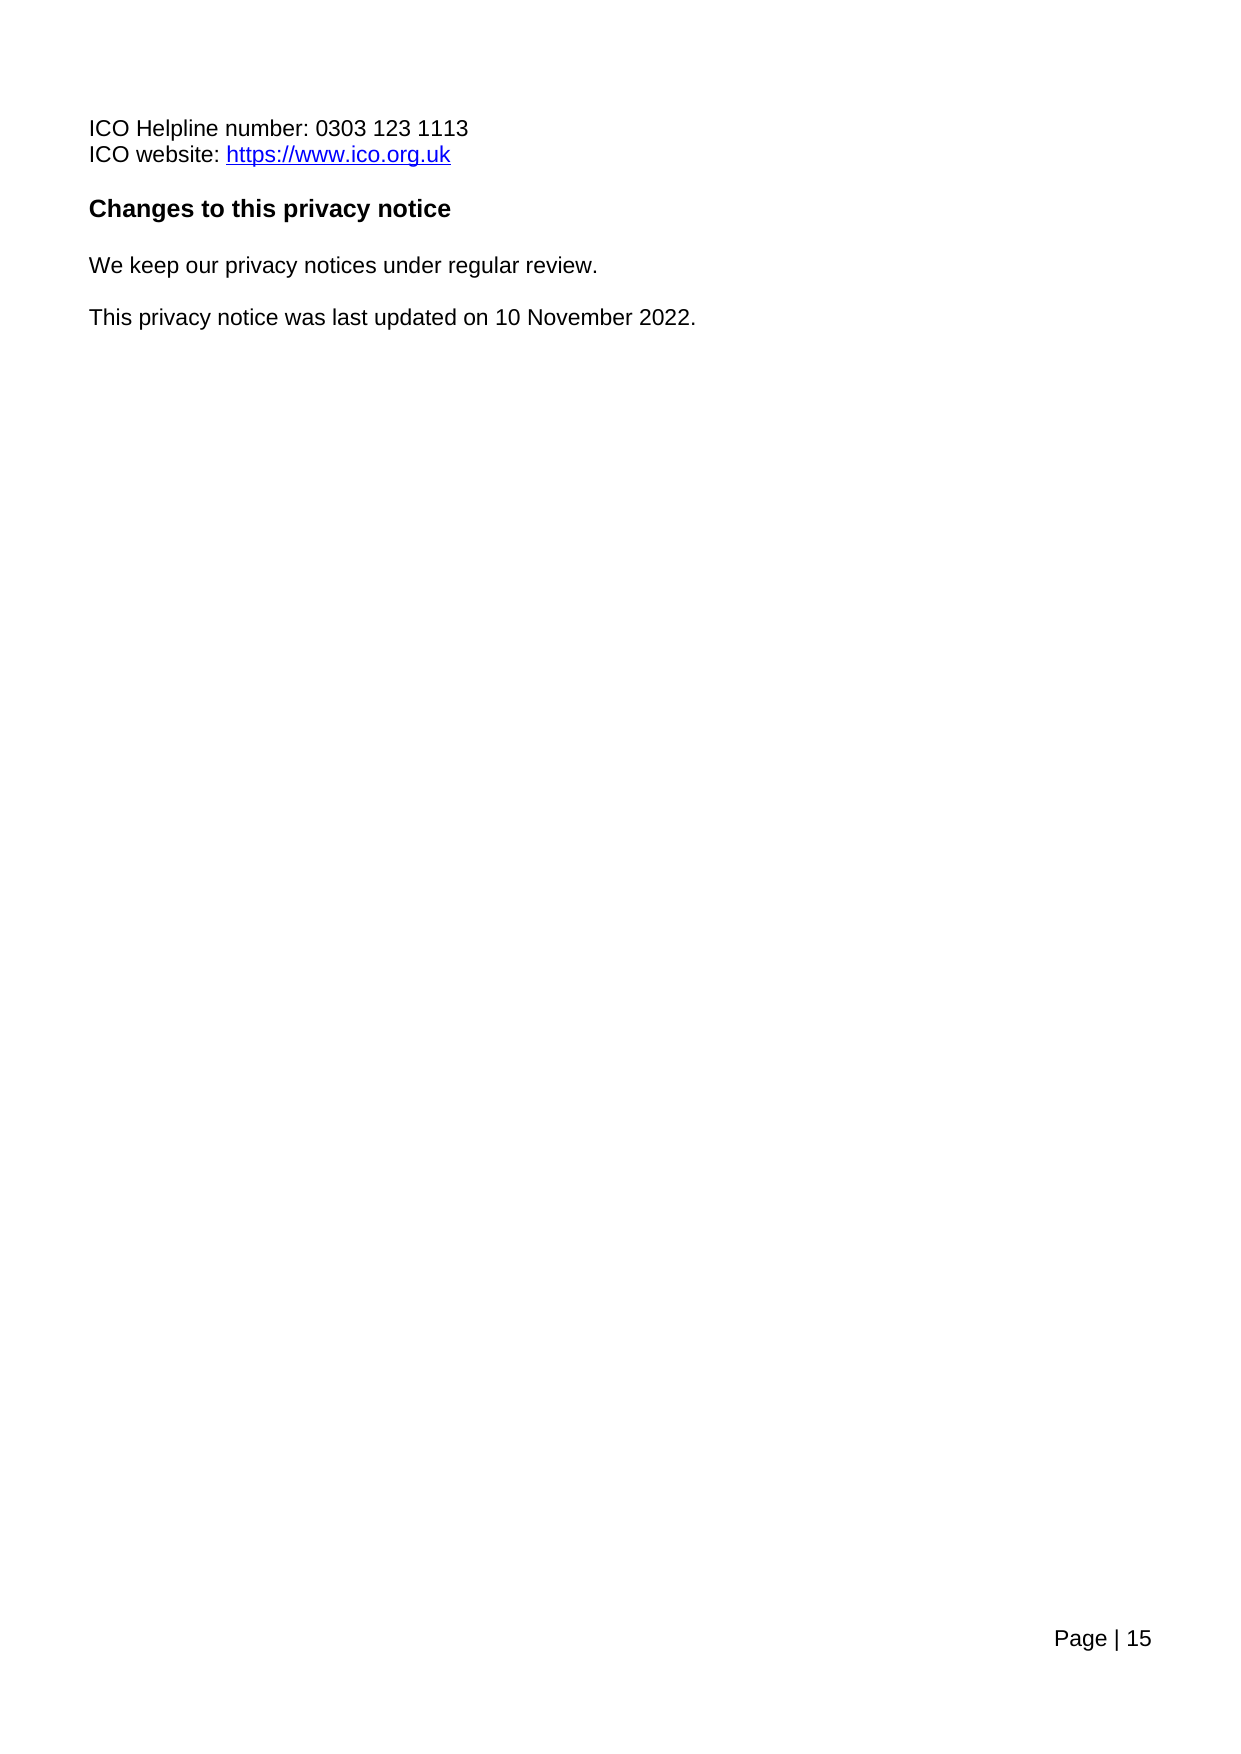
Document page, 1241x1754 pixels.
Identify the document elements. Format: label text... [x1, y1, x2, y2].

text We keep our privacy notices under regular review. [89, 252, 1152, 278]
text ICO website: https://www.ico.org.uk [89, 141, 1152, 168]
subtitle Changes to this privacy notice [89, 194, 1152, 223]
text ICO Helpline number: 0303 123 1113 [89, 115, 1152, 141]
text This privacy notice was last updated on 10 November 2022. [89, 304, 1152, 331]
